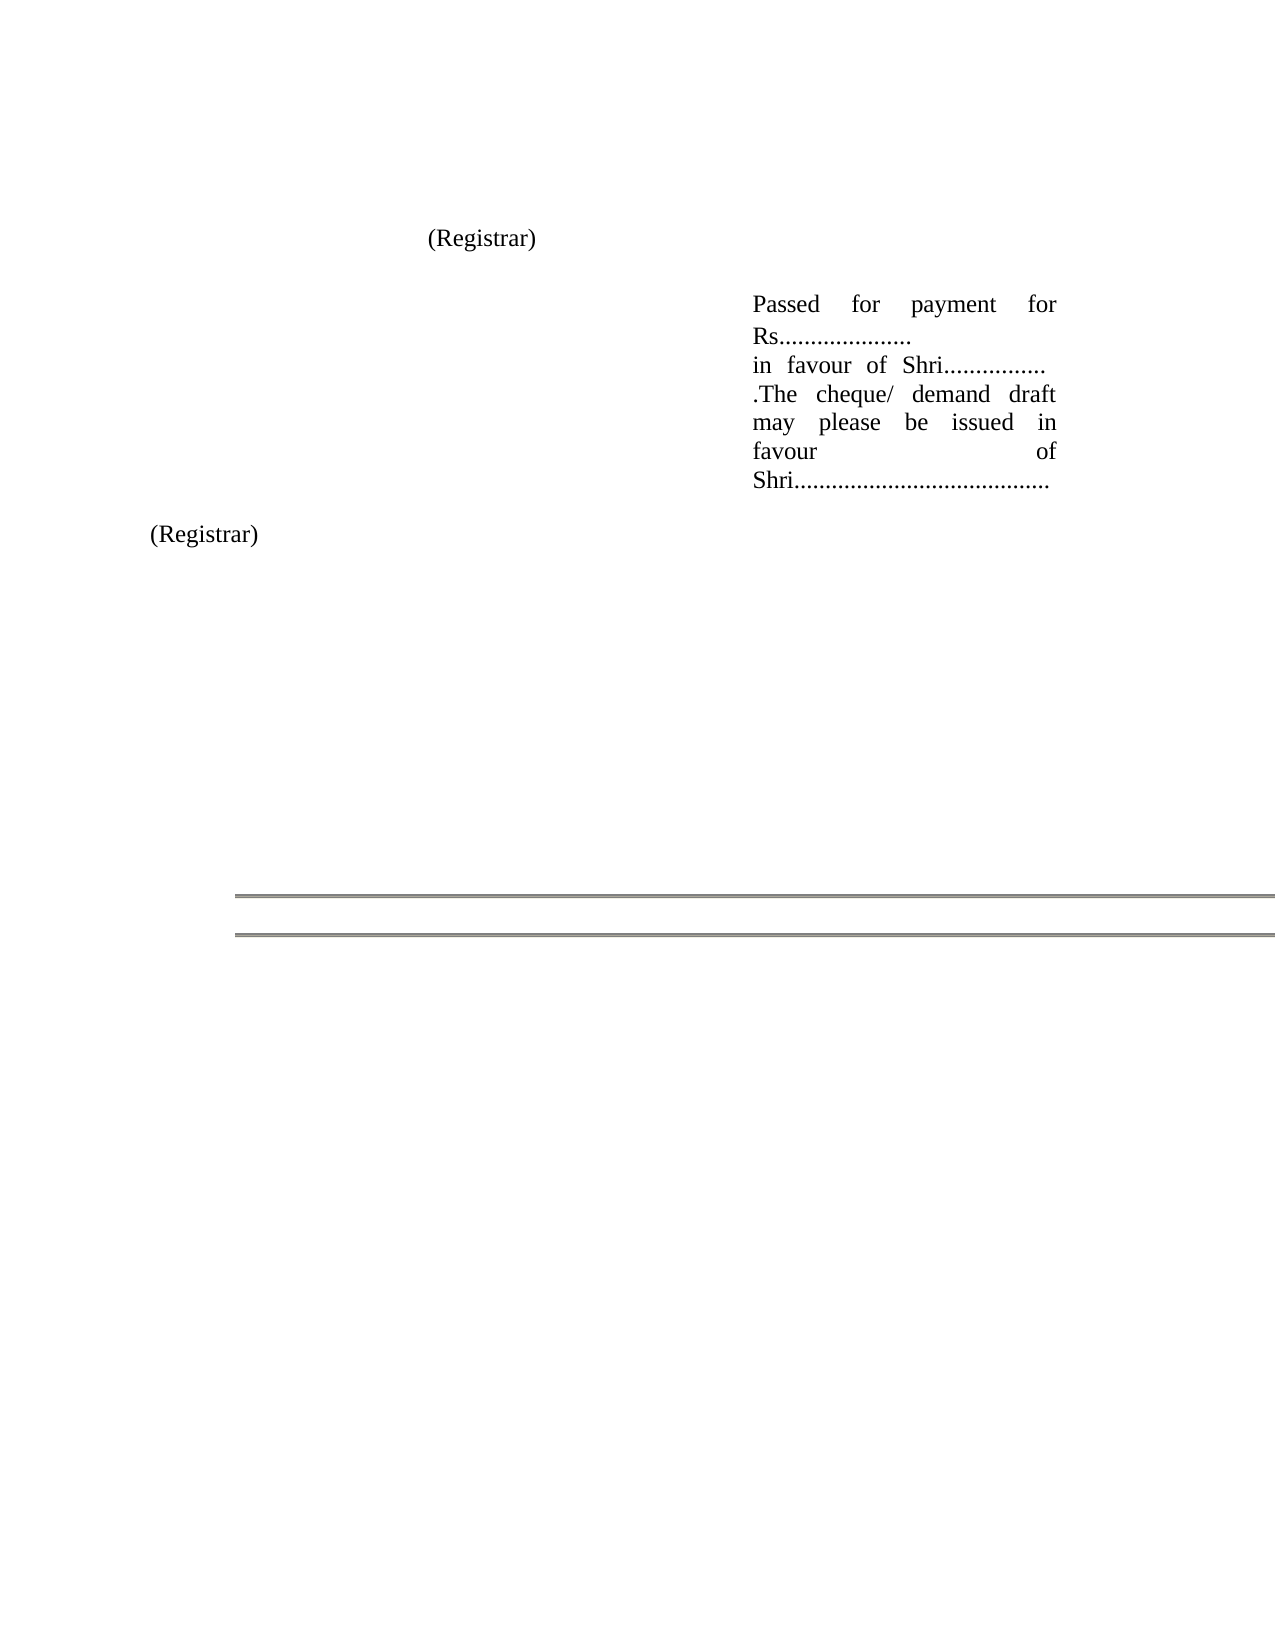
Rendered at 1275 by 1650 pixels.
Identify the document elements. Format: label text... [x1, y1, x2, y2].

text .The cheque/ demand draft [157, 379, 1125, 408]
text in favour of Shri................ [157, 350, 1125, 379]
text (Registrar) [157, 225, 1125, 252]
text may please be issued in [157, 408, 1125, 437]
text favour of [157, 437, 1125, 465]
text Rs..................... [157, 322, 1125, 350]
text Passed for payment for [157, 277, 1125, 322]
text (Registrar) [150, 519, 1125, 548]
text Shri......................................... [157, 465, 1125, 494]
